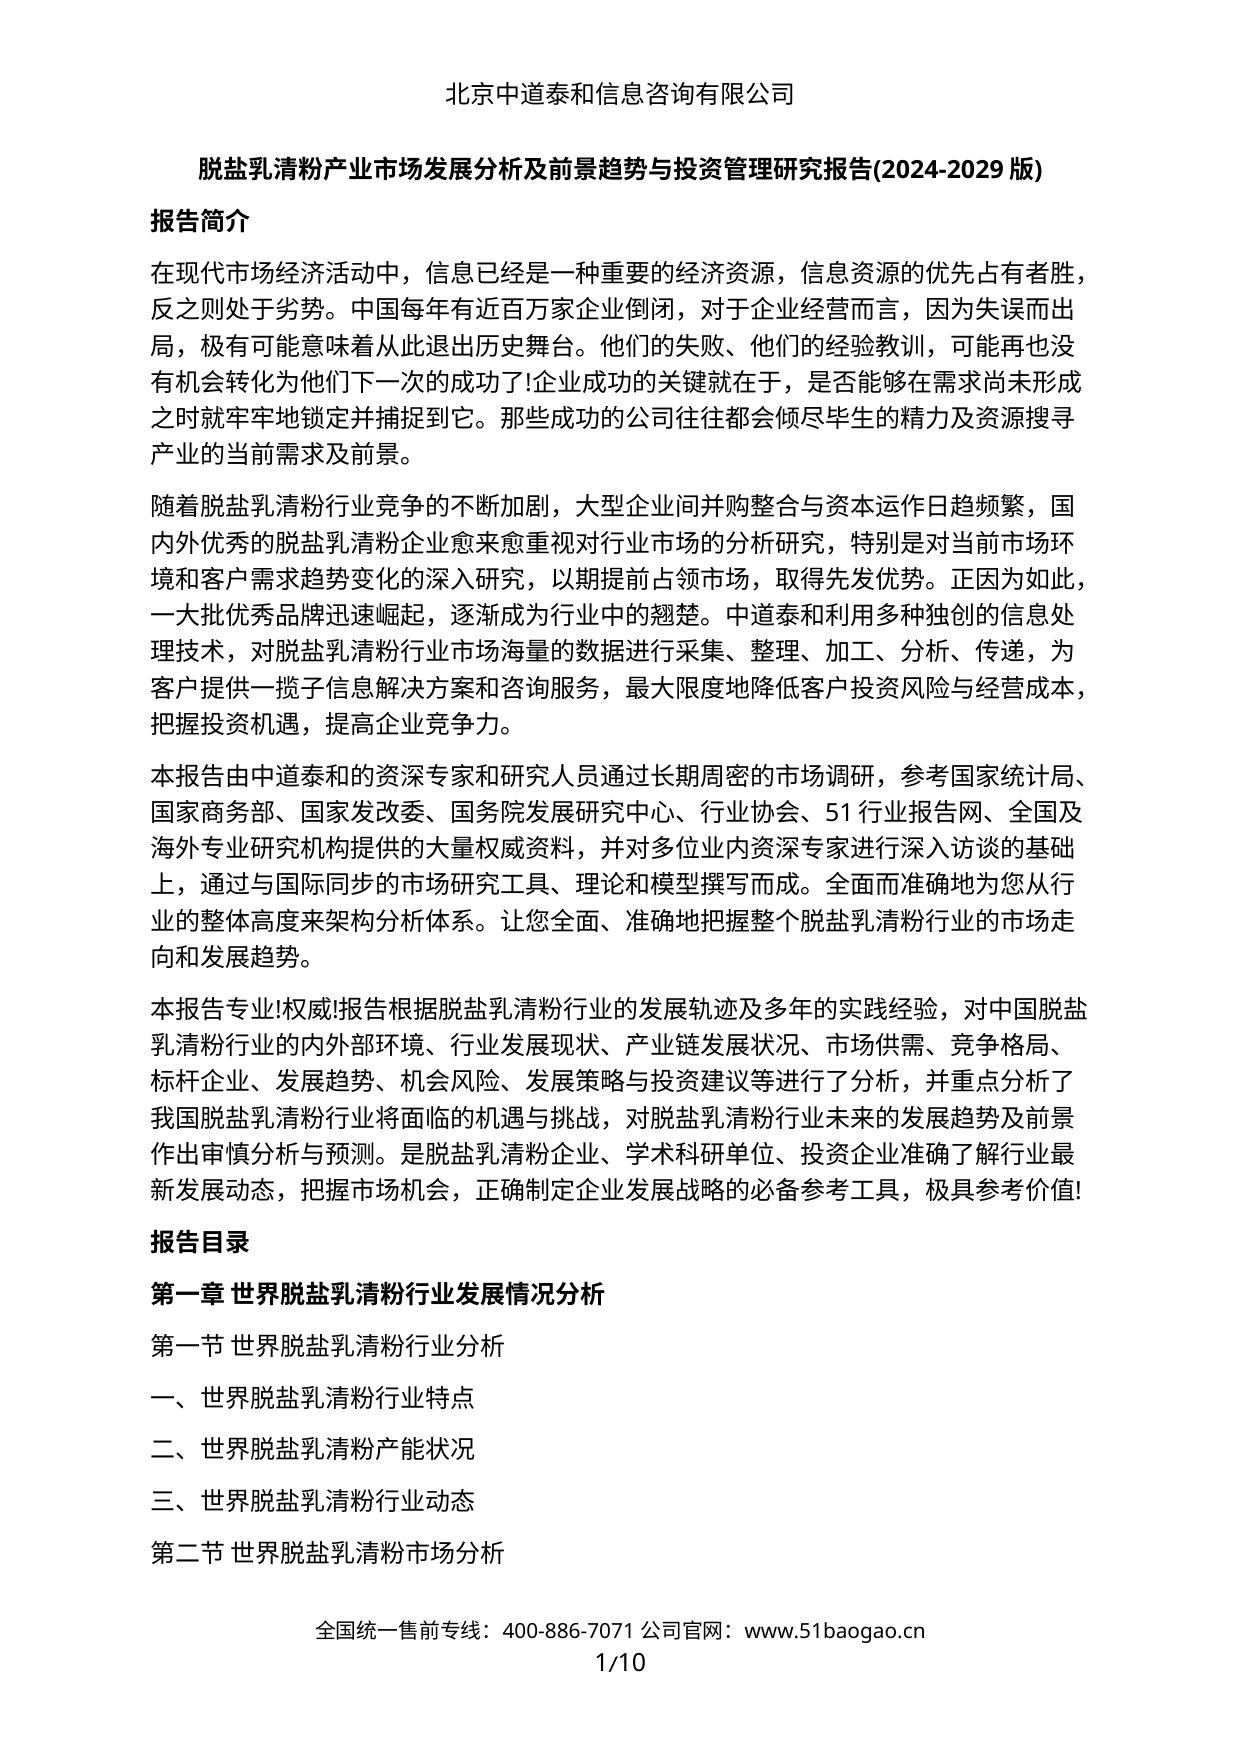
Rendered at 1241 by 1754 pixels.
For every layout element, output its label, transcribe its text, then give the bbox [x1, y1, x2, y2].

text 报告目录 [150, 1222, 1090, 1259]
text 脱盐乳清粉产业市场发展分析及前景趋势与投资管理研究报告(2024-2029版) [150, 150, 1090, 186]
text 第二节 世界脱盐乳清粉市场分析 [150, 1534, 1090, 1570]
text 本报告专业!权威!报告根据脱盐乳清粉行业的发展轨迹及多年的实践经验，对中国脱盐乳清粉行业的内外部环境、行业发展现状、产业链发展状况、市场供需、竞争格局、标杆企业、发展趋势、机会风险、发展策略与投资建议等进行了分析，并重点分析了我国脱盐乳清粉行业将面临的机遇与挑战，对脱盐乳清粉行业未来的发展趋势及前景作出审慎分析与预测。是脱盐乳清粉企业、学术科研单位、投资企业准确了解行业最新发展动态，把握市场机会，正确制定企业发展战略的必备参考工具，极具参考价值! [150, 989, 1090, 1207]
text 二、世界脱盐乳清粉产能状况 [150, 1430, 1090, 1466]
text 三、世界脱盐乳清粉行业动态 [150, 1482, 1090, 1518]
text 本报告由中道泰和的资深专家和研究人员通过长期周密的市场调研，参考国家统计局、国家商务部、国家发改委、国务院发展研究中心、行业协会、51行业报告网、全国及海外专业研究机构提供的大量权威资料，并对多位业内资深专家进行深入访谈的基础上，通过与国际同步的市场研究工具、理论和模型撰写而成。全面而准确地为您从行业的整体高度来架构分析体系。让您全面、准确地把握整个脱盐乳清粉行业的市场走向和发展趋势。 [150, 756, 1090, 974]
text 在现代市场经济活动中，信息已经是一种重要的经济资源，信息资源的优先占有者胜，反之则处于劣势。中国每年有近百万家企业倒闭，对于企业经营而言，因为失误而出局，极有可能意味着从此退出历史舞台。他们的失败、他们的经验教训，可能再也没有机会转化为他们下一次的成功了!企业成功的关键就在于，是否能够在需求尚未形成之时就牢牢地锁定并捕捉到它。那些成功的公司往往都会倾尽毕生的精力及资源搜寻产业的当前需求及前景。 [150, 254, 1090, 471]
text 随着脱盐乳清粉行业竞争的不断加剧，大型企业间并购整合与资本运作日趋频繁，国内外优秀的脱盐乳清粉企业愈来愈重视对行业市场的分析研究，特别是对当前市场环境和客户需求趋势变化的深入研究，以期提前占领市场，取得先发优势。正因为如此，一大批优秀品牌迅速崛起，逐渐成为行业中的翘楚。中道泰和利用多种独创的信息处理技术，对脱盐乳清粉行业市场海量的数据进行采集、整理、加工、分析、传递，为客户提供一揽子信息解决方案和咨询服务，最大限度地降低客户投资风险与经营成本，把握投资机遇，提高企业竞争力。 [150, 487, 1090, 741]
text 第一章 世界脱盐乳清粉行业发展情况分析 [150, 1274, 1090, 1311]
text 一、世界脱盐乳清粉行业特点 [150, 1378, 1090, 1414]
text 报告简介 [150, 202, 1090, 238]
text 第一节 世界脱盐乳清粉行业分析 [150, 1326, 1090, 1362]
